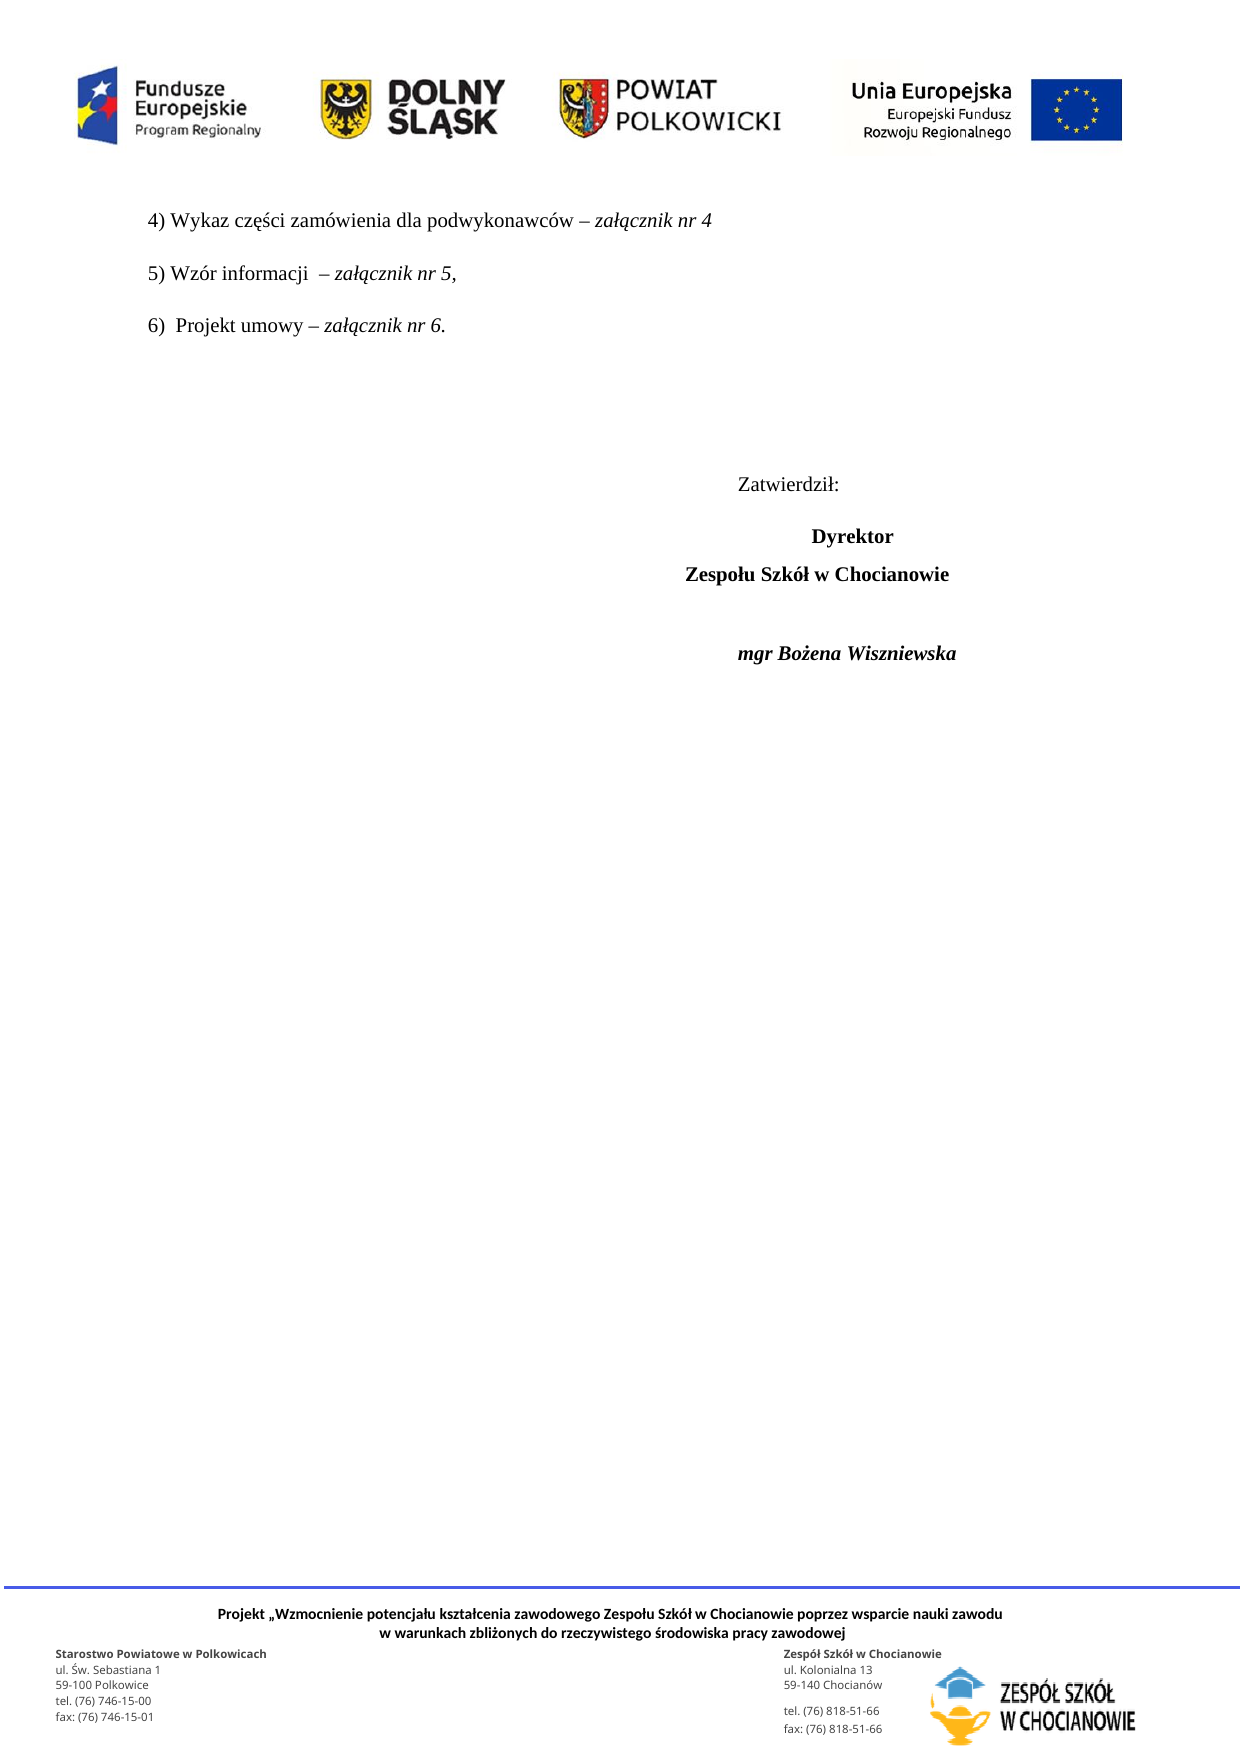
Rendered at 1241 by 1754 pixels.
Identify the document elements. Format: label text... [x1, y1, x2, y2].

text Zatwierdził: [664, 472, 1092, 496]
picture [73, 59, 1127, 156]
text Dyrektor [148, 524, 1092, 548]
text 6) Projekt umowy – załącznik nr 6. [148, 313, 1092, 337]
text 5) Wzór informacji – załącznik nr 5, [148, 261, 1092, 285]
text mgr Bożena Wiszniewska [738, 641, 1092, 665]
text 4) Wykaz części zamówienia dla podwykonawców – załącznik nr 4 [148, 208, 1092, 232]
text Zespołu Szkół w Chocianowie [206, 561, 1092, 586]
